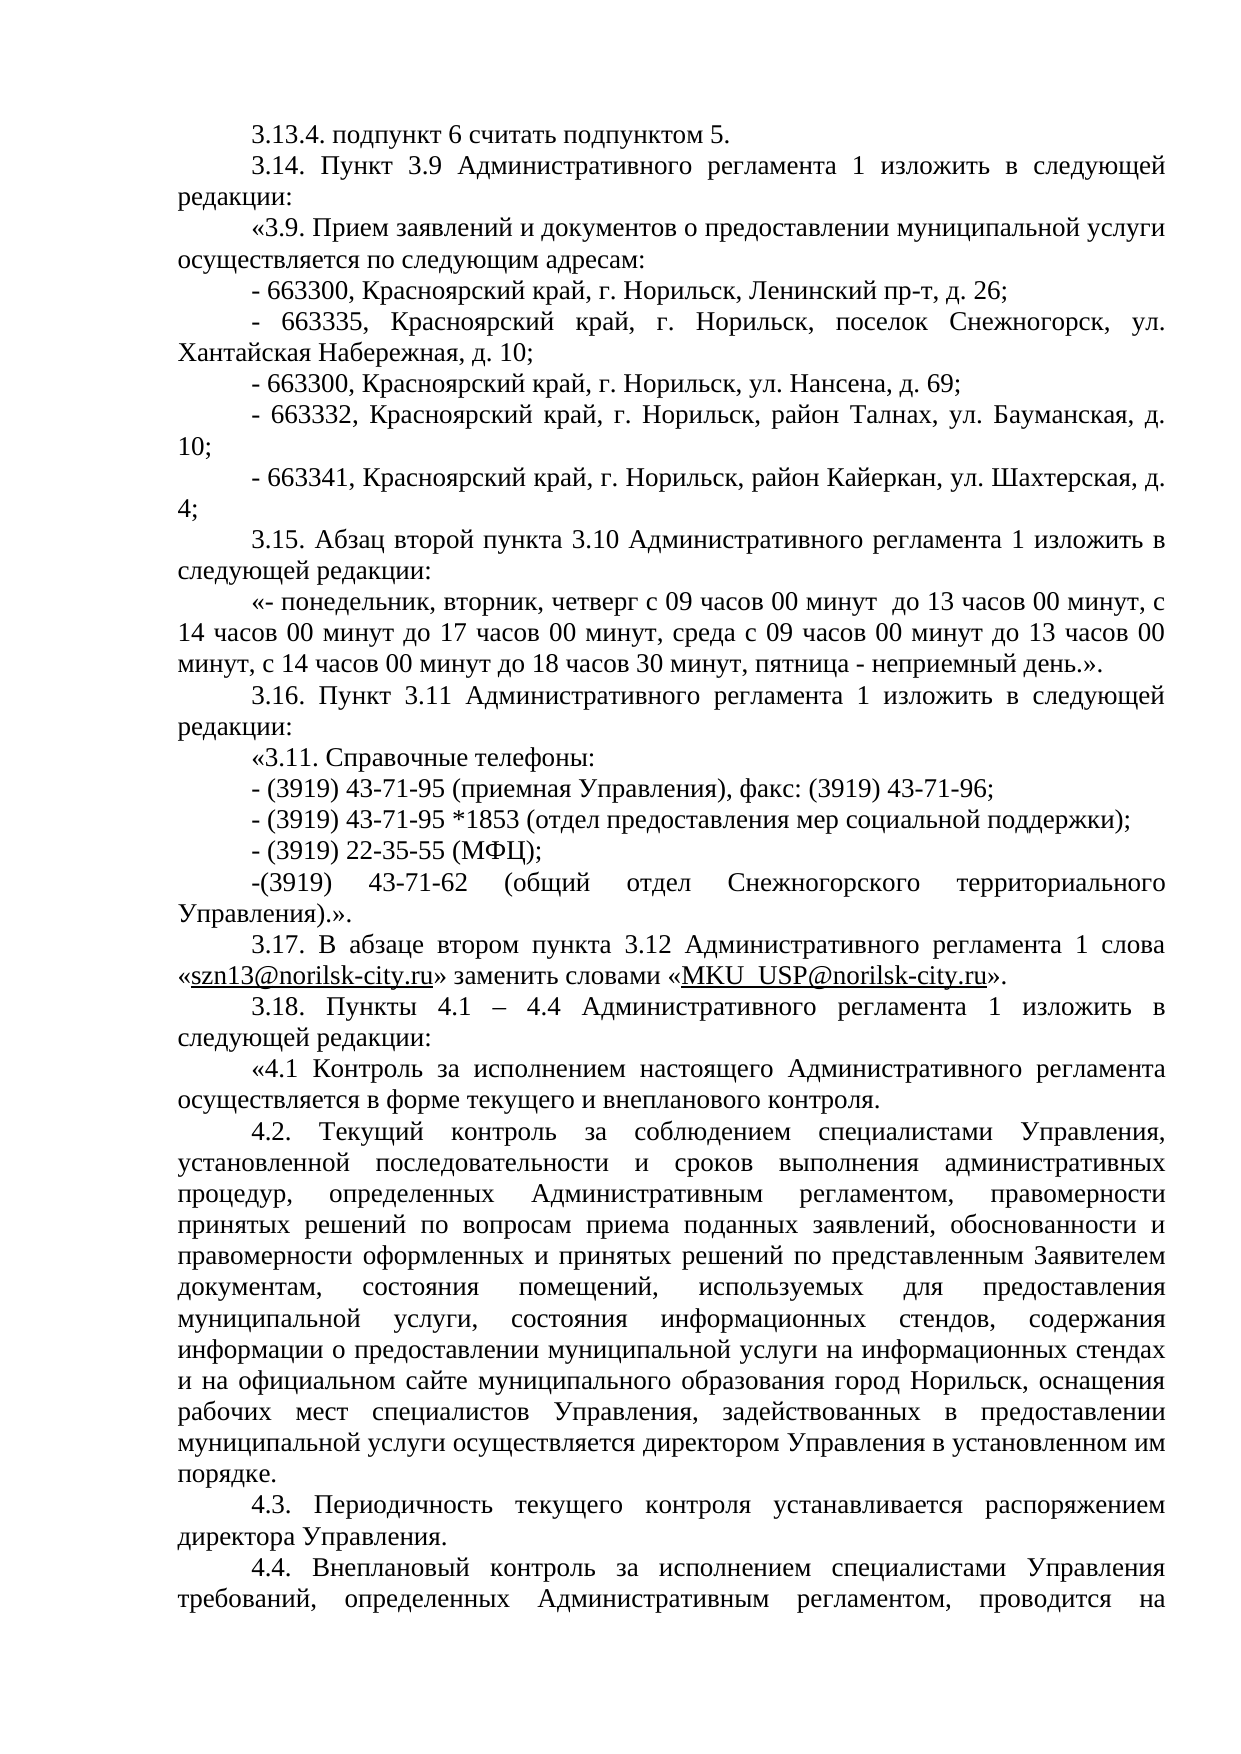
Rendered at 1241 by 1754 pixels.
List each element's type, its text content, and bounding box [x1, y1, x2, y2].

text «3.11. Справочные телефоны: [177, 741, 1167, 772]
text - 663335, Красноярский край, г. Норильск, поселок Снежногорск, ул. Хантайская Набережная, д. 10; [177, 305, 1167, 367]
text - (3919) 22-35-55 (МФЦ); [177, 834, 1167, 866]
text «4.1 Контроль за исполнением настоящего Административного регламента осуществляется в форме текущего и внепланового контроля. [177, 1052, 1167, 1115]
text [177, 1551, 1167, 1613]
text 4.2. Текущий контроль за соблюдением специалистами Управления, установленной последовательности и сроков выполнения административных процедур, определенных Административным регламентом, правомерности принятых решений по вопросам приема поданных заявлений, обоснованности и правомерности оформленных и принятых решений по представленным Заявителем документам, состояния помещений, используемых для предоставления муниципальной услуги, состояния информационных стендов, содержания информации о предоставлении муниципальной услуги на информационных стендах и на официальном сайте муниципального образования город Норильск, оснащения рабочих мест специалистов Управления, задействованных в предоставлении муниципальной услуги осуществляется директором Управления в установленном им порядке. [177, 1115, 1167, 1488]
text -(3919) 43-71-62 (общий отдел Снежногорского территориального Управления).». [177, 866, 1167, 928]
text - 663341, Красноярский край, г. Норильск, район Кайеркан, ул. Шахтерская, д. 4; [177, 461, 1167, 523]
text 3.18. Пункты 4.1 – 4.4 Административного регламента 1 изложить в следующей редакции: [177, 990, 1167, 1052]
text 3.16. Пункт 3.11 Административного регламента 1 изложить в следующей редакции: [177, 679, 1167, 741]
text «3.9. Прием заявлений и документов о предоставлении муниципальной услуги осуществляется по следующим адресам: [177, 212, 1167, 274]
text 4.3. Периодичность текущего контроля устанавливается распоряжением директора Управления. [177, 1488, 1167, 1551]
text 3.13.4. подпункт 6 считать подпунктом 5. [177, 118, 1167, 149]
text «- понедельник, вторник, четверг с 09 часов 00 минут до 13 часов 00 минут, с 14 часов 00 минут до 17 часов 00 минут, среда с 09 часов 00 минут до 13 часов 00 минут, с 14 часов 00 минут до 18 часов 30 минут, пятница - неприемный день.». [177, 585, 1167, 679]
text 3.17. В абзаце втором пункта 3.12 Административного регламента 1 слова «szn13@norilsk-city.ru» заменить словами «MKU_USP@norilsk-city.ru». [177, 928, 1167, 990]
text - (3919) 43-71-95 (приемная Управления), факс: (3919) 43-71-96; [177, 772, 1167, 803]
text - 663300, Красноярский край, г. Норильск, Ленинский пр-т, д. 26; [177, 274, 1167, 305]
text - 663332, Красноярский край, г. Норильск, район Талнах, ул. Бауманская, д. 10; [177, 398, 1167, 461]
text - 663300, Красноярский край, г. Норильск, ул. Нансена, д. 69; [177, 367, 1167, 398]
text - (3919) 43-71-95 *1853 (отдел предоставления мер социальной поддержки); [177, 803, 1167, 834]
text 3.15. Абзац второй пункта 3.10 Административного регламента 1 изложить в следующей редакции: [177, 523, 1167, 585]
text 3.14. Пункт 3.9 Административного регламента 1 изложить в следующей редакции: [177, 149, 1167, 212]
